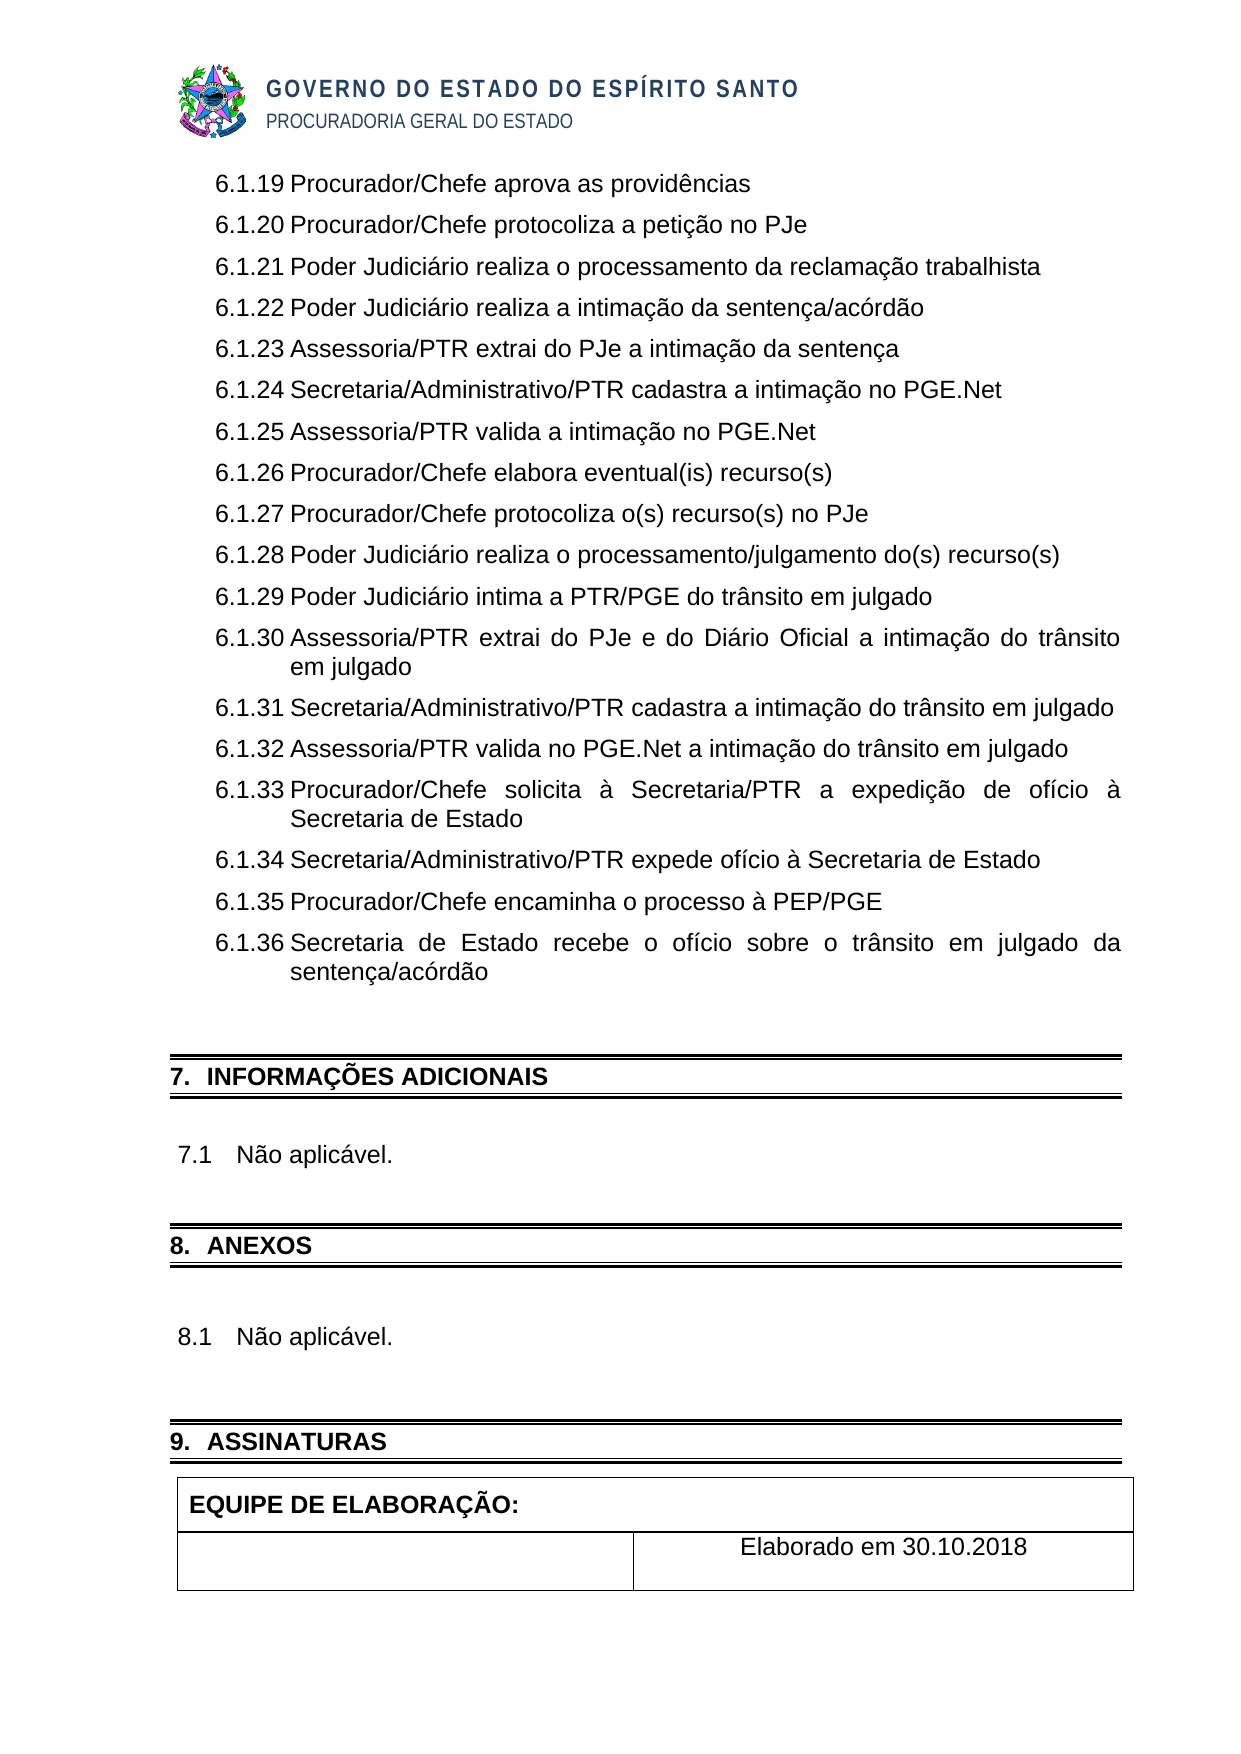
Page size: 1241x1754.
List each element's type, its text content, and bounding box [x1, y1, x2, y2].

list INFORMAÇÕES ADICIONAIS [169, 1059, 1122, 1099]
list Secretaria/Administrativo/PTR cadastra a intimação do trânsito em julgado [215, 693, 1122, 722]
list Secretaria/Administrativo/PTR cadastra a intimação no PGE.Net [215, 375, 1122, 404]
table_header EQUIPE DE ELABORAÇÃO: [178, 1478, 1133, 1531]
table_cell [178, 1533, 633, 1590]
list Poder Judiciário realiza o processamento/julgamento do(s) recurso(s) [215, 540, 1122, 569]
list Procurador/Chefe protocoliza a petição no PJe [215, 210, 1122, 239]
list Assessoria/PTR extrai do PJe a intimação da sentença [215, 334, 1122, 363]
list Assessoria/PTR valida no PGE.Net a intimação do trânsito em julgado [215, 734, 1122, 763]
list ASSINATURAS [169, 1424, 1122, 1464]
picture [177, 64, 247, 138]
list Poder Judiciário realiza o processamento da reclamação trabalhista [215, 252, 1122, 280]
list Procurador/Chefe aprova as providências [215, 169, 1122, 198]
list Procurador/Chefe encaminha o processo à PEP/PGE [215, 887, 1122, 915]
list Secretaria/Administrativo/PTR expede ofício à Secretaria de Estado [215, 845, 1122, 874]
list Secretaria de Estado recebe o ofício sobre o trânsito em julgado da sentença/acórdão [215, 928, 1122, 985]
list Não aplicável. [177, 1322, 1122, 1351]
list Poder Judiciário intima a PTR/PGE do trânsito em julgado [215, 582, 1122, 610]
list Procurador/Chefe elabora eventual(is) recurso(s) [215, 458, 1122, 487]
list Assessoria/PTR extrai do PJe e do Diário Oficial a intimação do trânsito em julgado [215, 623, 1122, 680]
list ANEXOS [169, 1228, 1122, 1268]
list Procurador/Chefe solicita à Secretaria/PTR a expedição de ofício à Secretaria de Estado [215, 775, 1122, 833]
list Assessoria/PTR valida a intimação no PGE.Net [215, 417, 1122, 445]
list Poder Judiciário realiza a intimação da sentença/acórdão [215, 293, 1122, 322]
list Não aplicável. [177, 1140, 1122, 1169]
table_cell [634, 1533, 1133, 1590]
list Procurador/Chefe protocoliza o(s) recurso(s) no PJe [215, 499, 1122, 528]
